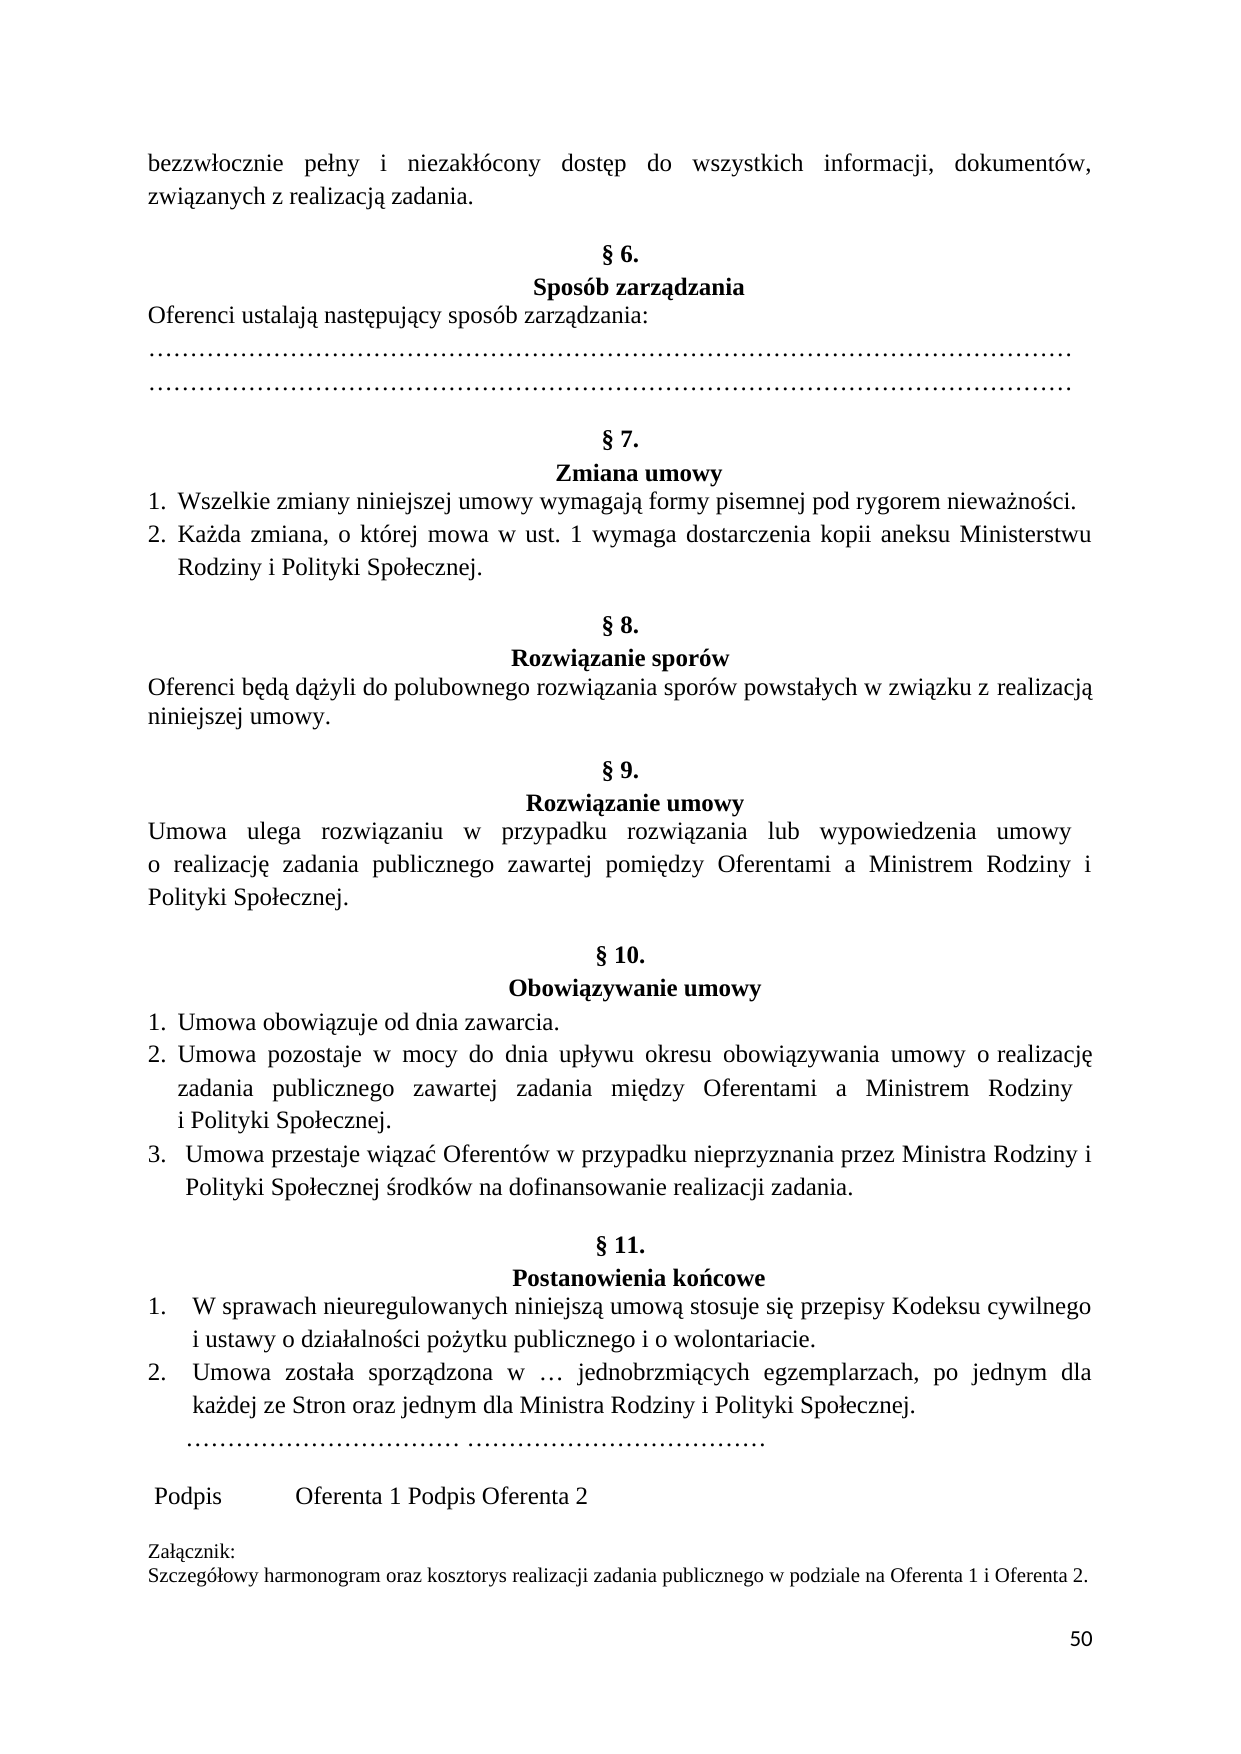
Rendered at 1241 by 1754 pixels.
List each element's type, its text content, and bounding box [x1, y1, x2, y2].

text § 11. [148, 1230, 1092, 1258]
list W sprawach nieuregulowanych niniejszą umową stosuje się przepisy Kodeksu cywilnego i ustawy o działalności pożytku publicznego i o wolontariacie. [148, 1291, 1092, 1353]
text …………………………… ……………………………… [185, 1423, 1092, 1452]
list Wszelkie zmiany niniejszej umowy wymagają formy pisemnej pod rygorem nieważności. [148, 486, 1092, 515]
text § 9. [148, 755, 1092, 783]
text Postanowienia końcowe [185, 1263, 1092, 1291]
text Oferenci ustalają następujący sposób zarządzania: …………………………………………………………………………………………………………………………………………………………………………………………………… [148, 301, 1092, 395]
text Sposób zarządzania [185, 272, 1092, 301]
list Umowa została sporządzona w … jednobrzmiących egzemplarzach, po jednym dla każdej ze Stron oraz jednym dla Ministra Rodziny i Polityki Społecznej. [148, 1357, 1092, 1419]
text Rozwiązanie sporów [148, 643, 1092, 672]
text § 10. [148, 941, 1092, 969]
text Zmiana umowy [185, 458, 1092, 486]
text § 8. [148, 610, 1092, 639]
text Szczegółowy harmonogram oraz kosztorys realizacji zadania publicznego w podziale na Oferenta 1 i Oferenta 2. [148, 1563, 1092, 1587]
text § 7. [148, 424, 1092, 453]
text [148, 148, 1092, 209]
text Oferenci będą dążyli do polubownego rozwiązania sporów powstałych w związku z realizacją niniejszej umowy. [148, 672, 1092, 730]
list Umowa przestaje wiązać Oferentów w przypadku nieprzyznania przez Ministra Rodziny i Polityki Społecznej środków na dofinansowanie realizacji zadania. [148, 1139, 1092, 1200]
text Załącznik: [148, 1538, 1092, 1563]
list Każda zmiana, o której mowa w ust. 1 wymaga dostarczenia kopii aneksu Ministerstwu Rodziny i Polityki Społecznej. [148, 519, 1092, 581]
list Umowa obowiązuje od dnia zawarcia. [148, 1007, 1092, 1035]
text Podpis Oferenta 1 Podpis Oferenta 2 [148, 1481, 1092, 1510]
text Umowa ulega rozwiązaniu w przypadku rozwiązania lub wypowiedzenia umowy o realizację zadania publicznego zawartej pomiędzy Oferentami a Ministrem Rodziny i Polityki Społecznej. [148, 816, 1092, 911]
text Obowiązywanie umowy [177, 973, 1092, 1002]
list Umowa pozostaje w mocy do dnia upływu okresu obowiązywania umowy o realizację zadania publicznego zawartej zadania między Oferentami a Ministrem Rodziny i Polityki Społecznej. [148, 1039, 1092, 1134]
text Rozwiązanie umowy [177, 788, 1092, 816]
text § 6. [148, 239, 1092, 267]
